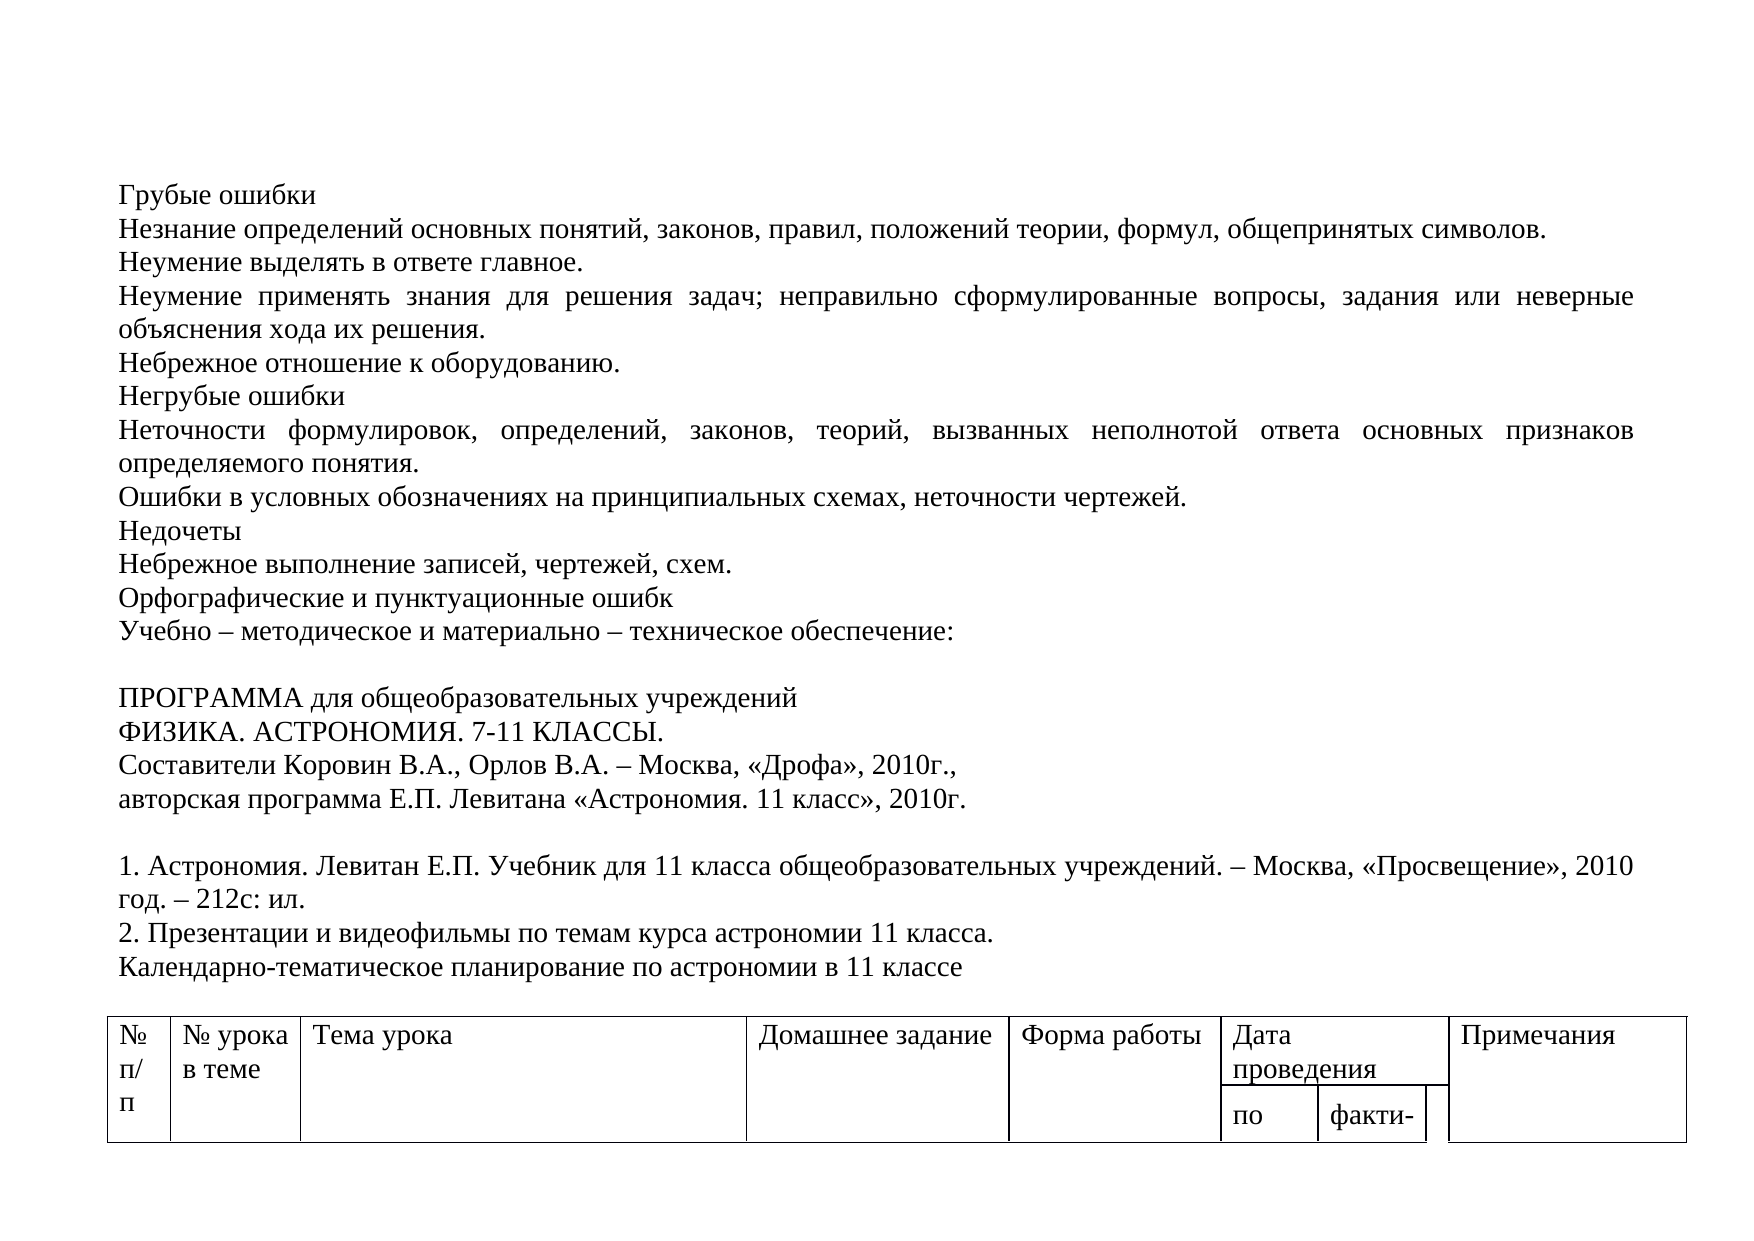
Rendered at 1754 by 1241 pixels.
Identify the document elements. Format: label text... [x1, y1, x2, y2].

text Составители Коровин В.А., Орлов В.А. – Москва, «Дрофа», 2010г., [118, 747, 1636, 781]
text Небрежное отношение к оборудованию. [118, 345, 1636, 378]
text 1. Астрономия. Левитан Е.П. Учебник для 11 класса общеобразовательных учреждений. – Москва, «Просвещение», 2010 год. – 212с: ил. [118, 848, 1636, 915]
text Недочеты [118, 513, 1636, 546]
text ФИЗИКА. АСТРОНОМИЯ. 7-11 КЛАССЫ. [118, 714, 1636, 747]
table_cell по плану [1222, 1086, 1317, 1141]
text Неумение применять знания для решения задач; неправильно сформулированные вопросы, задания или неверные объяснения хода их решения. [118, 278, 1636, 345]
table_cell факти- чески [1319, 1086, 1425, 1141]
text Ошибки в условных обозначениях на принципиальных схемах, неточности чертежей. [118, 479, 1636, 513]
text Неточности формулировок, определений, законов, теорий, вызванных неполнотой ответа основных признаков определяемого понятия. [118, 412, 1636, 479]
text Незнание определений основных понятий, законов, правил, положений теории, формул, общепринятых символов. [118, 211, 1636, 244]
table_cell [1427, 1086, 1448, 1141]
text Неумение выделять в ответе главное. [118, 244, 1636, 278]
text авторская программа Е.П. Левитана «Астрономия. 11 класс», 2010г. [118, 781, 1636, 814]
table_header № п/п [108, 1017, 170, 1141]
text ПРОГРАММА для общеобразовательных учреждений [118, 680, 1636, 714]
table_header № урока в теме [171, 1017, 300, 1141]
table_header Тема урока [301, 1017, 746, 1141]
text Грубые ошибки [118, 177, 1636, 211]
text Учебно – методическое и материально – техническое обеспечение: [118, 613, 1636, 647]
text Небрежное выполнение записей, чертежей, схем. [118, 546, 1636, 580]
table_header Домашнее задание [747, 1017, 1008, 1141]
text 2. Презентации и видеофильмы по темам курса астрономии 11 класса. [118, 915, 1636, 949]
text Календарно-тематическое планирование по астрономии в 11 классе [118, 949, 1636, 982]
table_header Дата проведения [1222, 1017, 1448, 1084]
text Негрубые ошибки [118, 378, 1636, 412]
text Орфографические и пунктуационные ошибк [118, 580, 1636, 613]
table_header Форма работы [1010, 1017, 1220, 1141]
table_header Примечания [1450, 1017, 1686, 1141]
